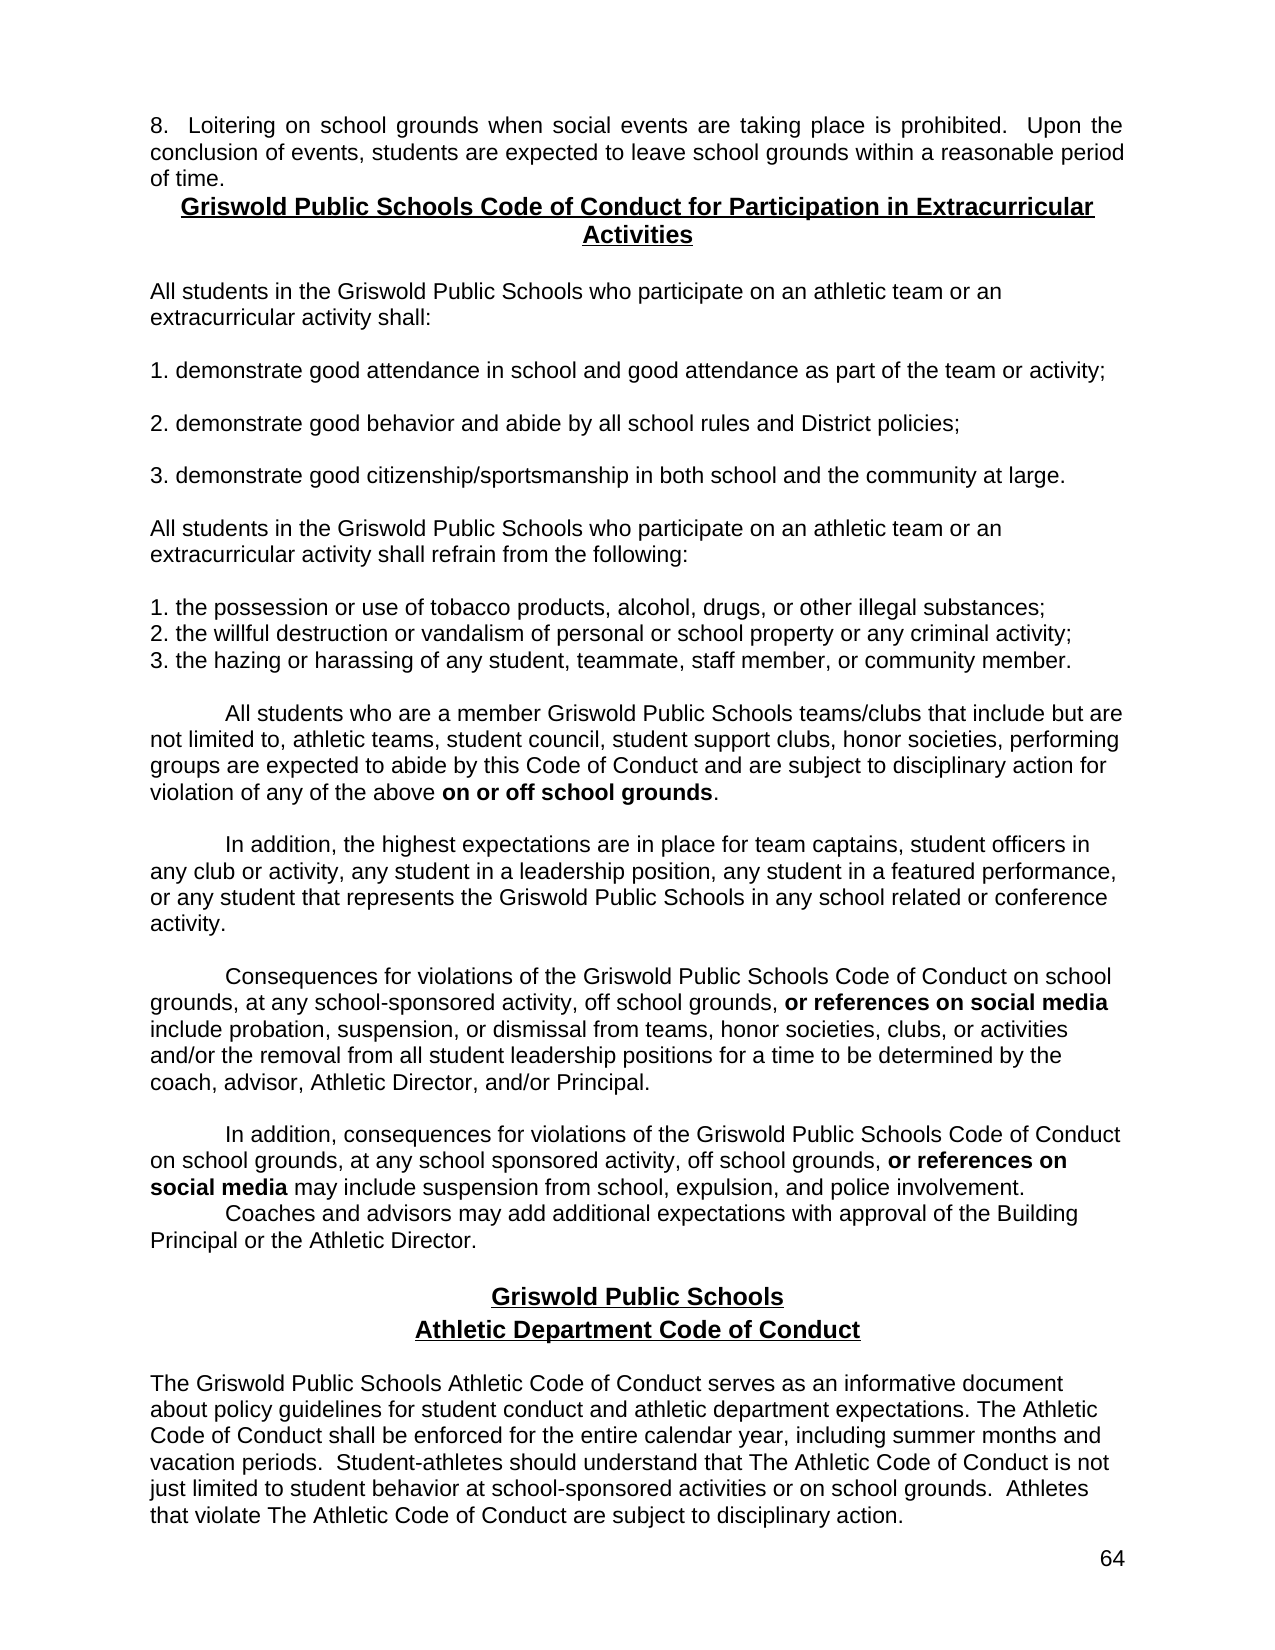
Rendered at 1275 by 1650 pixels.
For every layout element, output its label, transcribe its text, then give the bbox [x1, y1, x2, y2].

text Griswold Public Schools [150, 1282, 1125, 1310]
text Consequences for violations of the Griswold Public Schools Code of Conduct on school grounds, at any school-sponsored activity, off school grounds, or references on social media include probation, suspension, or dismissal from teams, honor societies, clubs, or activities and/or the removal from all student leadership positions for a time to be determined by the coach, advisor, Athletic Director, and/or Principal. [150, 963, 1125, 1095]
text Griswold Public Schools Code of Conduct for Participation in Extracurricular Activities [150, 192, 1125, 249]
text The Griswold Public Schools Athletic Code of Conduct serves as an informative document about policy guidelines for student conduct and athletic department expectations. The Athletic Code of Conduct shall be enforced for the entire calendar year, including summer months and vacation periods. Student-athletes should understand that The Athletic Code of Conduct is not just limited to student behavior at school-sponsored activities or on school grounds. Athletes that violate The Athletic Code of Conduct are subject to disciplinary action. [150, 1370, 1125, 1528]
text 3. demonstrate good citizenship/sportsmanship in both school and the community at large. [150, 462, 1125, 489]
text All students in the Griswold Public Schools who participate on an athletic team or an extracurricular activity shall refrain from the following: [150, 515, 1125, 568]
text 1. the possession or use of tobacco products, alcohol, drugs, or other illegal substances; [150, 594, 1125, 620]
text Athletic Department Code of Conduct [150, 1315, 1125, 1343]
text 3. the hazing or harassing of any student, teammate, staff member, or community member. [150, 647, 1125, 673]
text 2. the willful destruction or vandalism of personal or school property or any criminal activity; [150, 620, 1125, 647]
text In addition, the highest expectations are in place for team captains, student officers in any club or activity, any student in a leadership position, any student in a featured performance, or any student that represents the Griswold Public Schools in any school related or conference activity. [150, 831, 1125, 937]
text 8. Loitering on school grounds when social events are taking place is prohibited. Upon the conclusion of events, students are expected to leave school grounds within a reasonable period of time. [150, 112, 1125, 192]
text In addition, consequences for violations of the Griswold Public Schools Code of Conduct on school grounds, at any school sponsored activity, off school grounds, or references on social media may include suspension from school, expulsion, and police involvement. [150, 1121, 1125, 1200]
text 1. demonstrate good attendance in school and good attendance as part of the team or activity; [150, 357, 1125, 383]
text All students who are a member Griswold Public Schools teams/clubs that include but are not limited to, athletic teams, student council, student support clubs, honor societies, performing groups are expected to abide by this Code of Conduct and are subject to disciplinary action for violation of any of the above on or off school grounds. [150, 699, 1125, 805]
text 2. demonstrate good behavior and abide by all school rules and District policies; [150, 409, 1125, 436]
text Coaches and advisors may add additional expectations with approval of the Building Principal or the Athletic Director. [150, 1200, 1125, 1253]
text All students in the Griswold Public Schools who participate on an athletic team or an extracurricular activity shall: [150, 278, 1125, 331]
